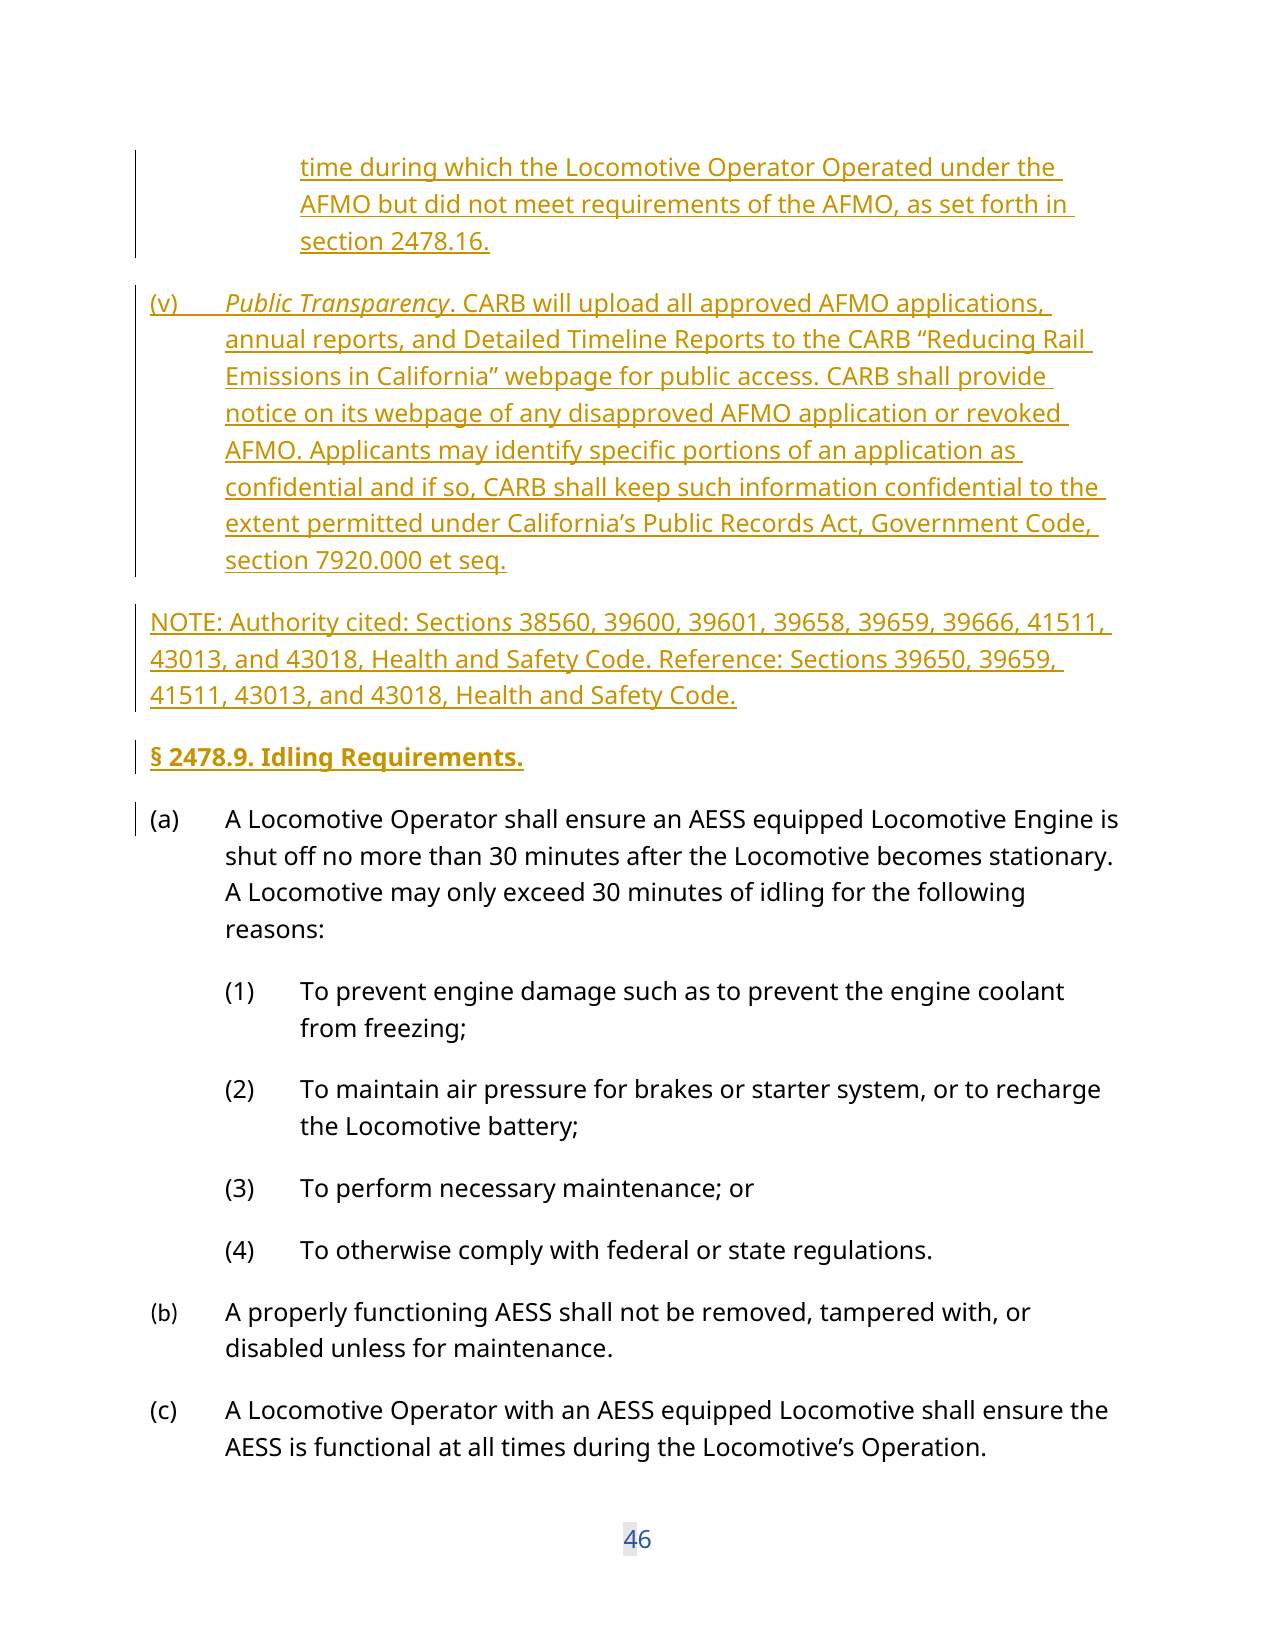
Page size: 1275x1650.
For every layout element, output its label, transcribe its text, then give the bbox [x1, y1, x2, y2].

subtitle To prevent engine damage such as to prevent the engine coolant from freezing; [225, 974, 1125, 1044]
subtitle A Locomotive Operator with an AESS equipped Locomotive shall ensure the AESS is functional at all times during the Locomotive’s Operation. [150, 1393, 1125, 1464]
subtitle A properly functioning AESS shall not be removed, tampered with, or disabled unless for maintenance. [150, 1294, 1125, 1365]
subtitle To perform necessary maintenance; or [225, 1171, 1125, 1205]
subtitle To maintain air pressure for brakes or starter system, or to recharge the Locomotive battery; [225, 1072, 1125, 1143]
subtitle A Locomotive Operator shall ensure an AESS equipped Locomotive Engine is shut off no more than 30 minutes after the Locomotive becomes stationary. A Locomotive may only exceed 30 minutes of idling for the following reasons: [150, 802, 1125, 946]
subtitle To otherwise comply with federal or state regulations. [225, 1232, 1125, 1267]
